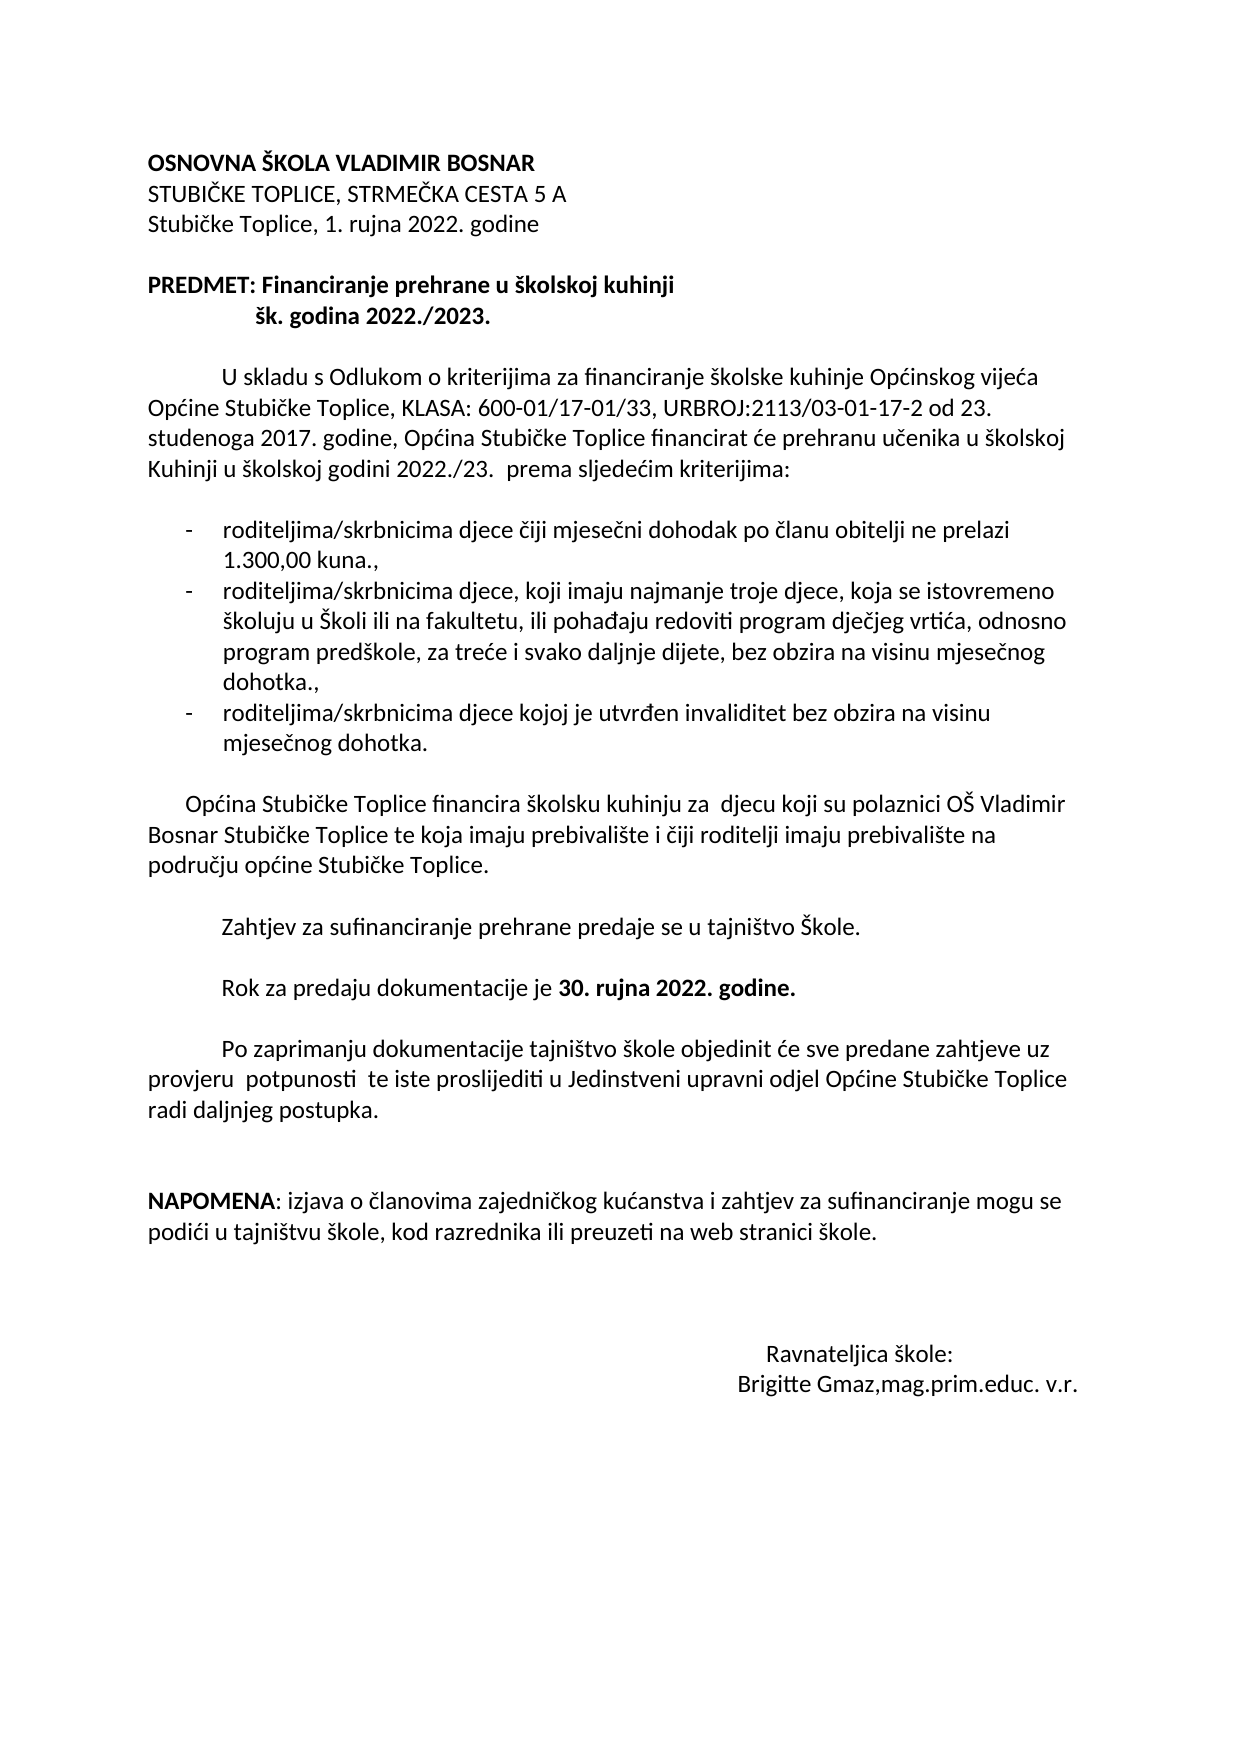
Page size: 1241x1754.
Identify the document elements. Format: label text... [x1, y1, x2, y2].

text PREDMET: Financiranje prehrane u školskoj kuhinji [148, 270, 1093, 300]
text Ravnateljica škole: [148, 1338, 1093, 1368]
text Po zaprimanju dokumentacije tajništvo škole objedinit će sve predane zahtjeve uz provjeru potpunosti te iste proslijediti u Jedinstveni upravni odjel Općine Stubičke Toplice radi daljnjeg postupka. [148, 1033, 1093, 1124]
text STUBIČKE TOPLICE, STRMEČKA CESTA 5 A [148, 178, 1093, 209]
text OSNOVNA ŠKOLA VLADIMIR BOSNAR [148, 148, 1093, 178]
text Stubičke Toplice, 1. rujna 2022. godine [148, 209, 1093, 239]
text Zahtjev za sufinanciranje prehrane predaje se u tajništvo Škole. [148, 911, 1093, 941]
text šk. godina 2022./2023. [148, 300, 1093, 331]
text U skladu s Odlukom o kriterijima za financiranje školske kuhinje Općinskog vijeća Općine Stubičke Toplice, KLASA: 600-01/17-01/33, URBROJ:2113/03-01-17-2 od 23. studenoga 2017. godine, Općina Stubičke Toplice financirat će prehranu učenika u školskoj [148, 361, 1093, 453]
list roditeljima/skrbnicima djece kojoj je utvrđen invaliditet bez obzira na visinu mjesečnog dohotka. [185, 697, 1093, 758]
list roditeljima/skrbnicima djece čiji mjesečni dohodak po članu obitelji ne prelazi 1.300,00 kuna., [185, 514, 1093, 575]
text NAPOMENA: izjava o članovima zajedničkog kućanstva i zahtjev za sufinanciranje mogu se podići u tajništvu škole, kod razrednika ili preuzeti na web stranici škole. [148, 1185, 1093, 1246]
text Rok za predaju dokumentacije je 30. rujna 2022. godine. [148, 972, 1093, 1002]
text Općina Stubičke Toplice financira školsku kuhinju za djecu koji su polaznici OŠ Vladimir [185, 788, 1093, 819]
text Bosnar Stubičke Toplice te koja imaju prebivalište i čiji roditelji imaju prebivalište na području općine Stubičke Toplice. [148, 819, 1093, 880]
text Kuhinji u školskoj godini 2022./23. prema sljedećim kriterijima: [148, 453, 1093, 483]
list roditeljima/skrbnicima djece, koji imaju najmanje troje djece, koja se istovremeno školuju u Školi ili na fakultetu, ili pohađaju redoviti program dječjeg vrtića, odnosno program predškole, za treće i svako daljnje dijete, bez obzira na visinu mjesečnog dohotka., [185, 575, 1093, 697]
text Brigitte Gmaz,mag.prim.educ. v.r. [148, 1368, 1093, 1399]
